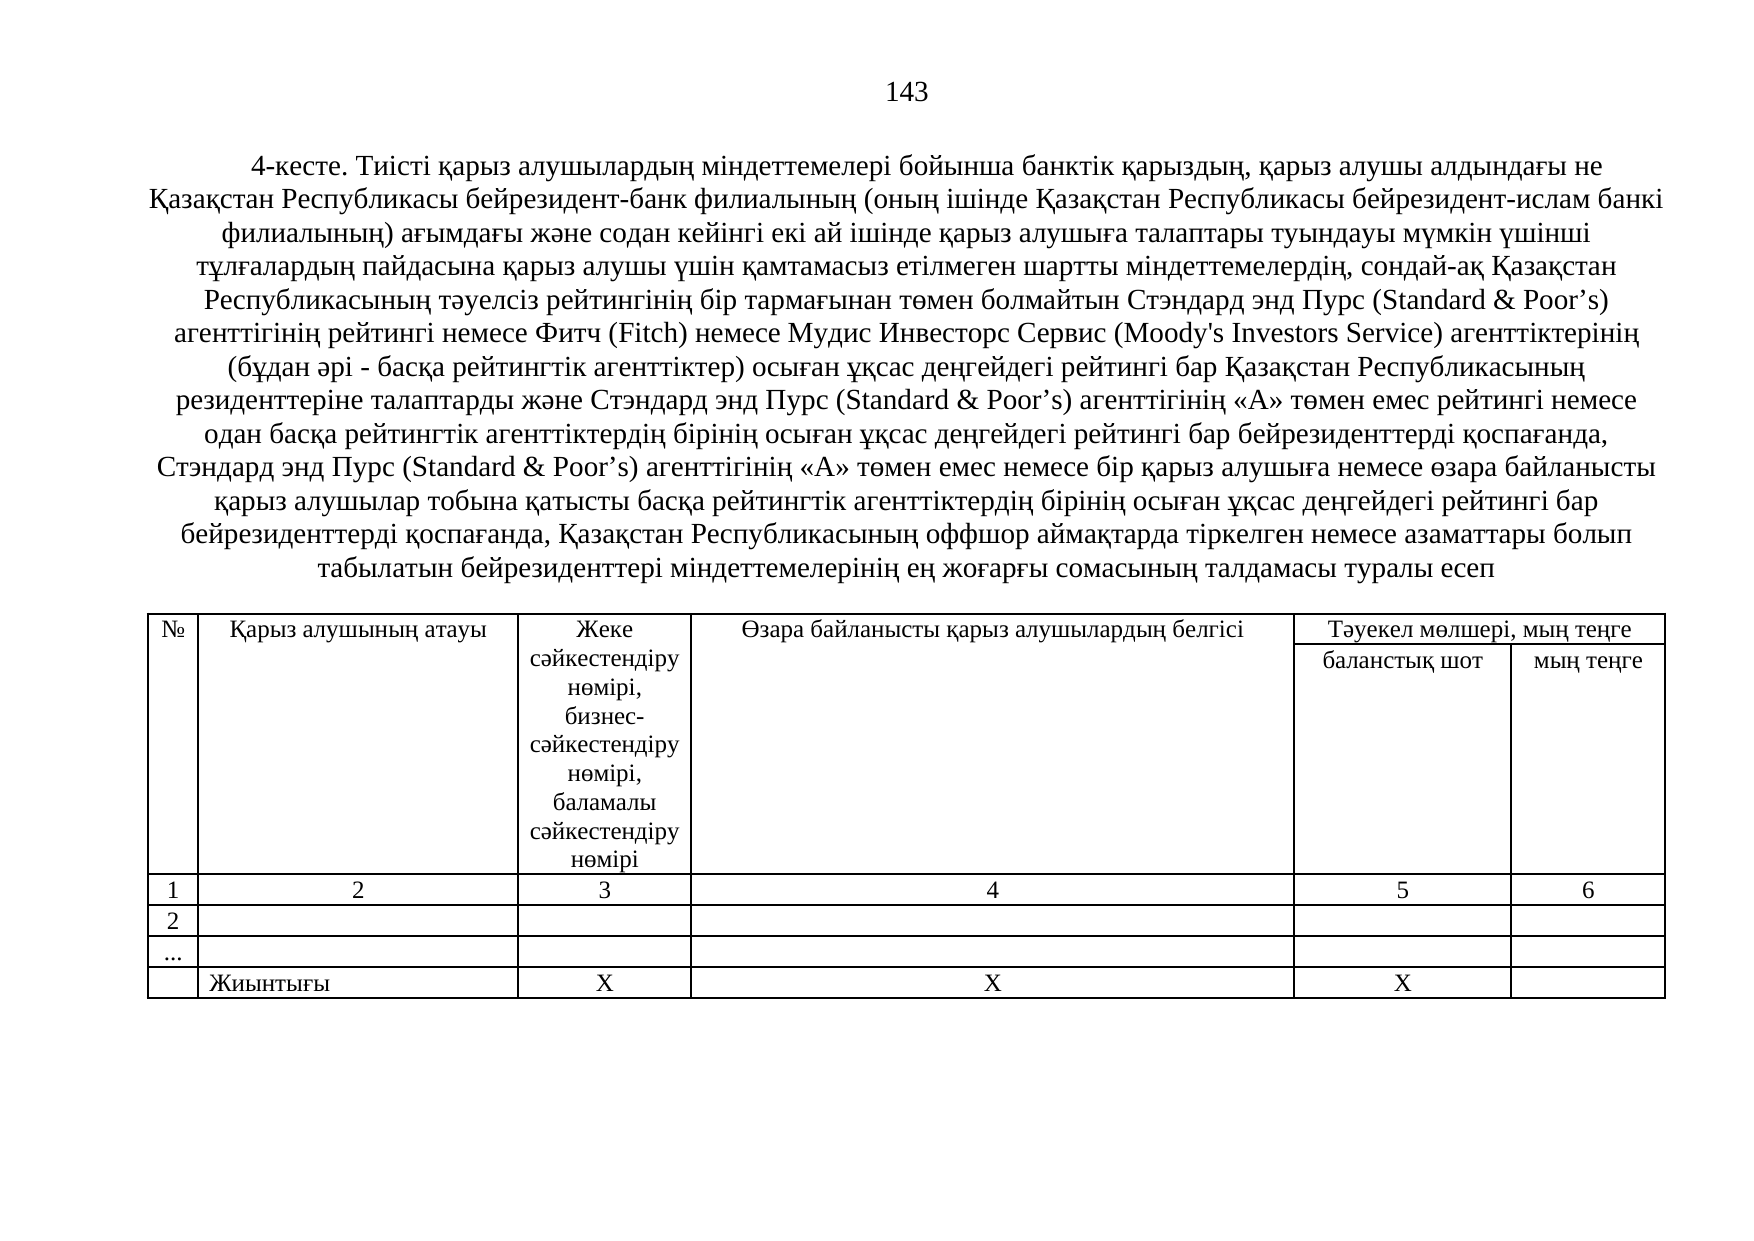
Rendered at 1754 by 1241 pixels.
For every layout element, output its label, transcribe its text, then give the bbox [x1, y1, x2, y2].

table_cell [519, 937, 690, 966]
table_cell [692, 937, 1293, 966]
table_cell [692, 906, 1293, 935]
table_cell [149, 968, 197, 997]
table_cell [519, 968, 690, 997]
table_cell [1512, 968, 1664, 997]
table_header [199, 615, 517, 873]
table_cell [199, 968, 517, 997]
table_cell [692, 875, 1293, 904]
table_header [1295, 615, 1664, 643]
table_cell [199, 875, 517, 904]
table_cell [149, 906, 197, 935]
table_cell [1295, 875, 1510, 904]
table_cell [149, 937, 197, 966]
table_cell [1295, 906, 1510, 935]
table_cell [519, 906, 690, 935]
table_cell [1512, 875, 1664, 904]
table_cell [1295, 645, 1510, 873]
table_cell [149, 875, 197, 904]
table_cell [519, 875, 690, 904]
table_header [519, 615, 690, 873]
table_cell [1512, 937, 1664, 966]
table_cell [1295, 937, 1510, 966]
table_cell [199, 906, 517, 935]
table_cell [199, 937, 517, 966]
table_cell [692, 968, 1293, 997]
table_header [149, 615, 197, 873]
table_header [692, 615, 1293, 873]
text 4-кесте. Тиісті қарыз алушылардың міндеттемелері бойынша банктік қарыздың, қарыз алушы алдындағы не Қазақстан Республикасы бейрезидент-банк филиалының (оның ішінде Қазақстан Республикасы бейрезидент-ислам банкі филиалының) ағымдағы және содан кейiнгi екi ай iшiнде қарыз алушыға талаптары туындауы мүмкін үшінші тұлғалардың пайдасына қарыз алушы үшін қамтамасыз етiлмеген шартты мiндеттемелердің, сондай-ақ Қазақстан Республикасының тәуелсiз рейтингiнiң бiр тармағынан төмен болмайтын Стэндард энд Пурс (Standard & Poor’s) агенттiгiнiң рейтингi немесе Фитч (Fitch) немесе Мудис Инвесторс Сервис (Moody's Investors Service) агенттiктерінiң (бұдан әрі - басқа рейтингтік агенттіктер) осыған ұқсас деңгейдегi рейтингi бар Қазақстан Республикасының резиденттеріне талаптарды және Стэндард энд Пурс (Standard & Poor’s) агенттiгiнiң «А» төмен емес рейтингi немесе одан басқа рейтингтік агенттiктердiң бiрiнiң осыған ұқсас деңгейдегi рейтингi бар бейрезиденттерді қоспағанда, Стэндард энд Пурс (Standard & Poor’s) агенттігінің «А» төмен емес немесе бір қарыз алушыға немесе өзара байланысты қарыз алушылар тобына қатысты басқа рейтингтік агенттіктердің бірінің осыған ұқсас деңгейдегі рейтингі бар бейрезиденттерді қоспағанда, Қазақстан Республикасының оффшор аймақтарда тіркелген немесе азаматтары болып табылатын бейрезиденттері мiндеттемелерiнің ең жоғарғы сомасының талдамасы туралы есеп [148, 148, 1665, 584]
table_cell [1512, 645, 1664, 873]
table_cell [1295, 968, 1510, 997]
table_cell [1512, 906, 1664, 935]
